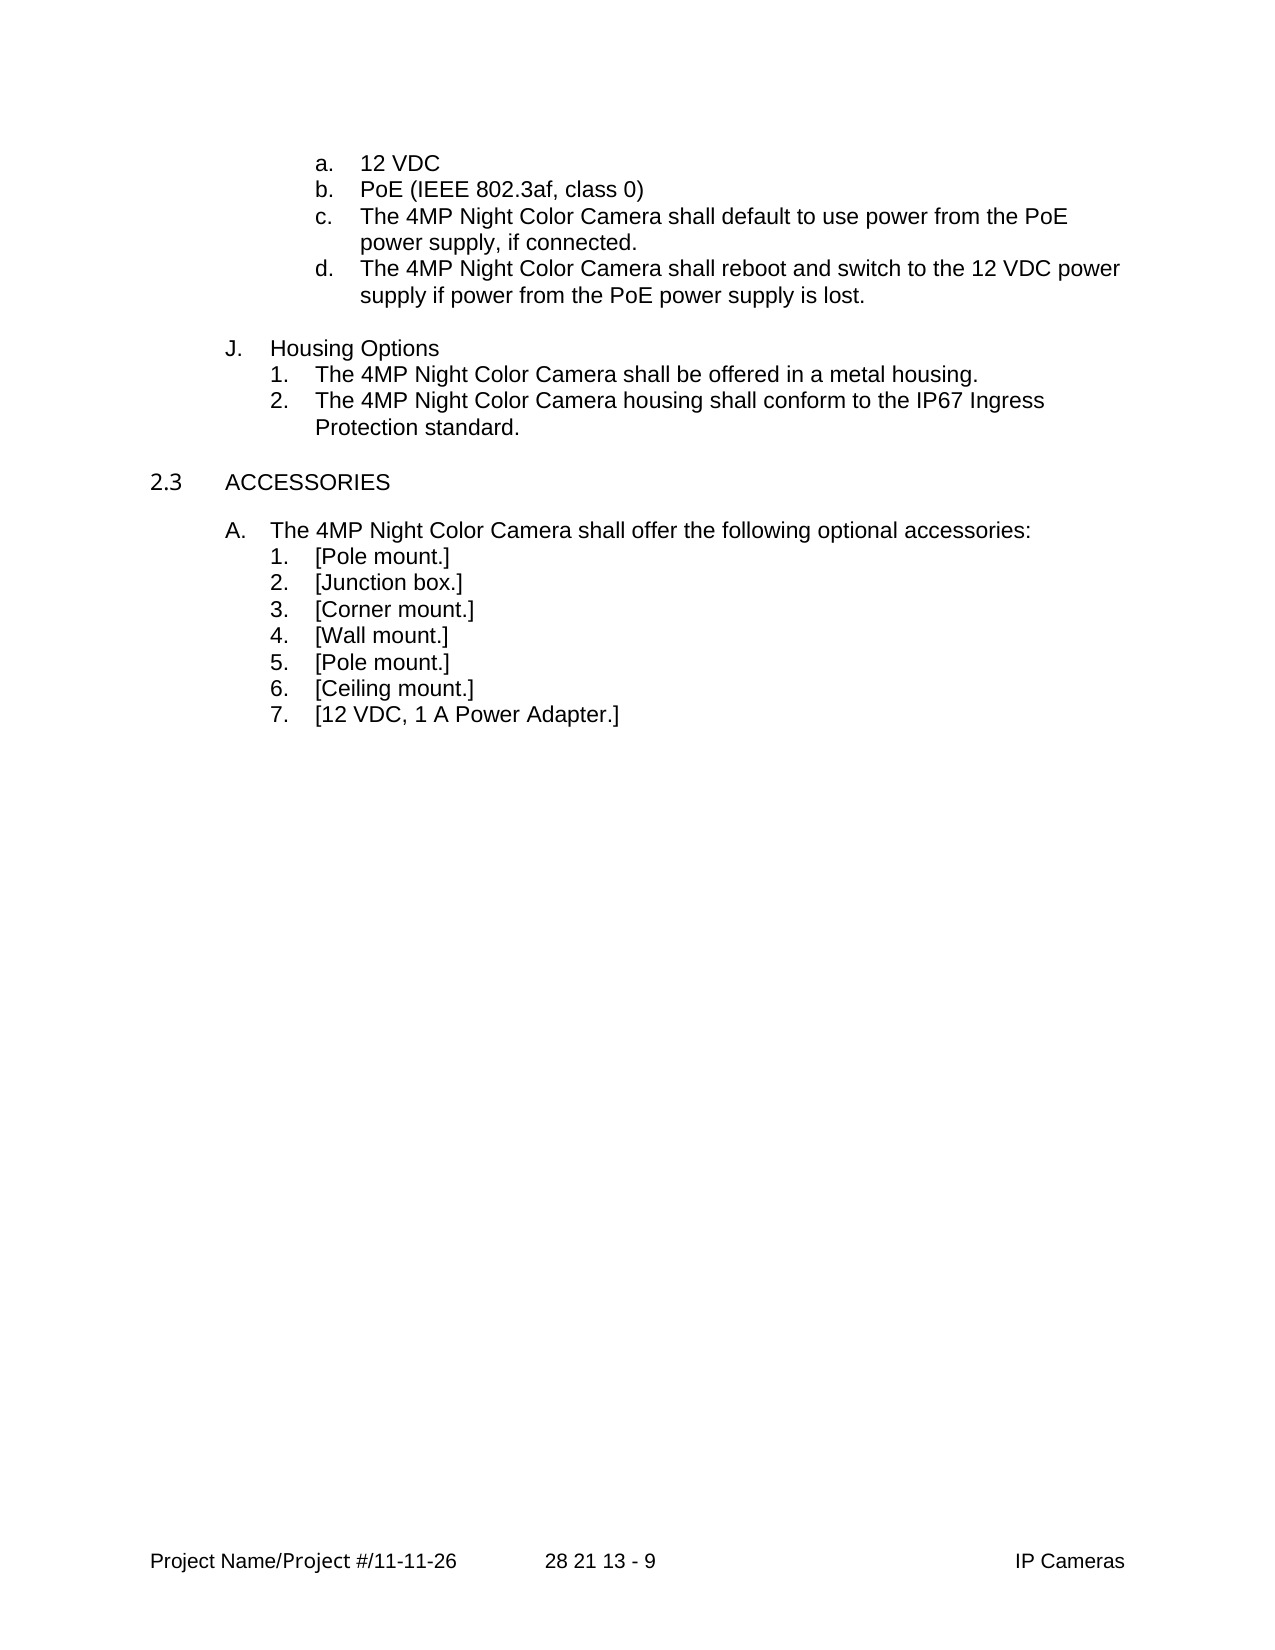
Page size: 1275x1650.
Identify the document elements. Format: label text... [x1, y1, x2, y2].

list 12 VDC [315, 150, 1125, 176]
list [Wall mount.] [270, 622, 1125, 648]
list [Junction box.] [270, 569, 1125, 596]
list ACCESSORIES [150, 466, 1125, 497]
list [Corner mount.] [270, 596, 1125, 622]
list [Ceiling mount.] [270, 675, 1125, 701]
list The 4MP Night Color Camera shall reboot and switch to the 12 VDC power supply if power from the PoE power supply is lost. [315, 255, 1125, 308]
list PoE (IEEE 802.3af, class 0) [315, 176, 1125, 203]
list [12 VDC, 1 A Power Adapter.] [270, 701, 1125, 727]
list [Pole mount.] [270, 648, 1125, 675]
list [Pole mount.] [270, 543, 1125, 569]
list The 4MP Night Color Camera shall offer the following optional accessories: [225, 517, 1125, 543]
list Housing Options [225, 334, 1125, 361]
list The 4MP Night Color Camera shall be offered in a metal housing. [270, 361, 1125, 387]
list The 4MP Night Color Camera housing shall conform to the IP67 Ingress Protection standard. [270, 387, 1125, 440]
list The 4MP Night Color Camera shall default to use power from the PoE power supply, if connected. [315, 203, 1125, 255]
